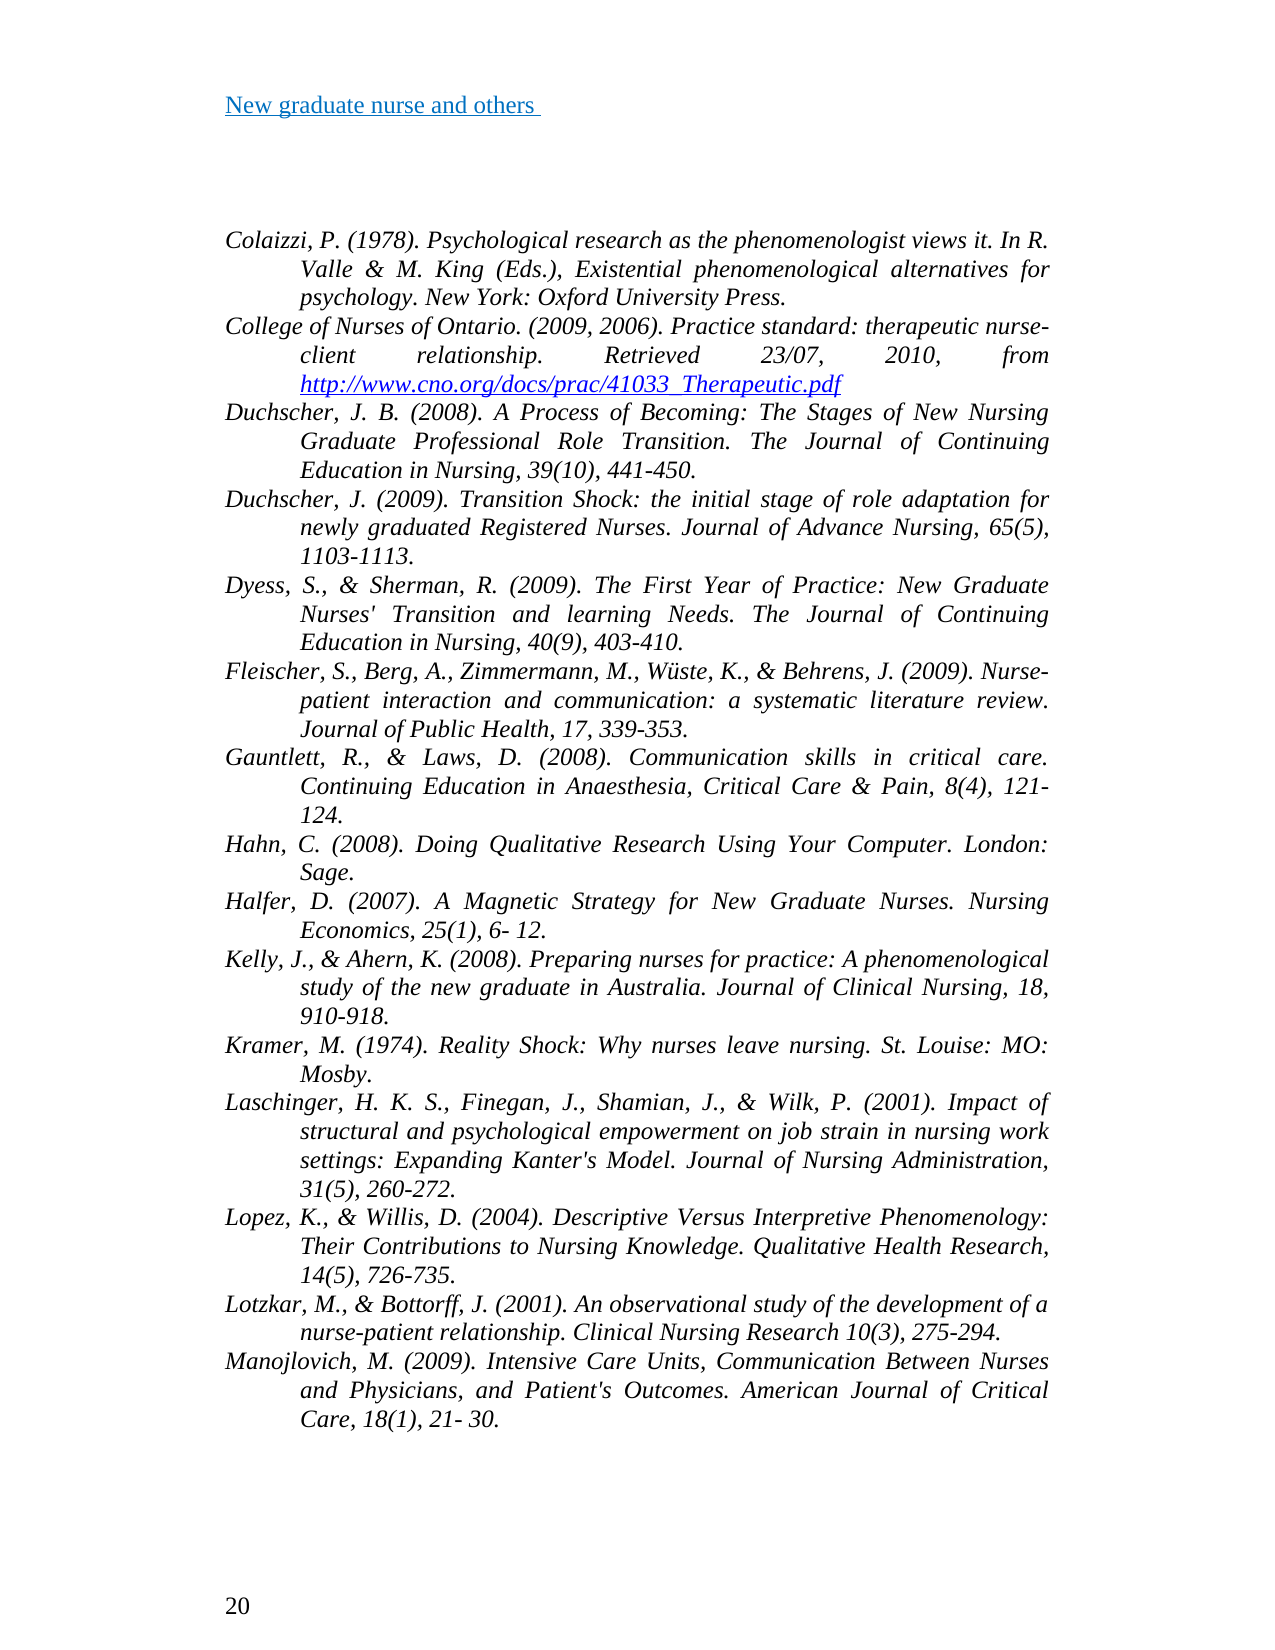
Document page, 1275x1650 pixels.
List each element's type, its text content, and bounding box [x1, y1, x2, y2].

text Fleischer, S., Berg, A., Zimmermann, M., Wüste, K., & Behrens, J. (2009). Nurse-patient interaction and communication: a systematic literature review. Journal of Public Health, 17, 339-353. [225, 656, 1050, 742]
text Dyess, S., & Sherman, R. (2009). The First Year of Practice: New Graduate Nurses' Transition and learning Needs. The Journal of Continuing Education in Nursing, 40(9), 403-410. [225, 570, 1050, 656]
text Colaizzi, P. (1978). Psychological research as the phenomenologist views it. In R. Valle & M. King (Eds.), Existential phenomenological alternatives for psychology. New York: Oxford University Press. [225, 225, 1050, 311]
text Lotzkar, M., & Bottorff, J. (2001). An observational study of the development of a nurse-patient relationship. Clinical Nursing Research 10(3), 275-294. [225, 1289, 1050, 1346]
text Kelly, J., & Ahern, K. (2008). Preparing nurses for practice: A phenomenological study of the new graduate in Australia. Journal of Clinical Nursing, 18, 910-918. [225, 944, 1050, 1030]
text Halfer, D. (2007). A Magnetic Strategy for New Graduate Nurses. Nursing Economics, 25(1), 6- 12. [225, 886, 1050, 944]
text Duchscher, J. B. (2008). A Process of Becoming: The Stages of New Nursing Graduate Professional Role Transition. The Journal of Continuing Education in Nursing, 39(10), 441-450. [225, 397, 1050, 484]
text College of Nurses of Ontario. (2009, 2006). Practice standard: therapeutic nurse-client relationship. Retrieved 23/07, 2010, from http://www.cno.org/docs/prac/41033_Therapeutic.pdf [225, 311, 1050, 397]
text Lopez, K., & Willis, D. (2004). Descriptive Versus Interpretive Phenomenology: Their Contributions to Nursing Knowledge. Qualitative Health Research, 14(5), 726-735. [225, 1202, 1050, 1289]
text Duchscher, J. (2009). Transition Shock: the initial stage of role adaptation for newly graduated Registered Nurses. Journal of Advance Nursing, 65(5), 1103-1113. [225, 484, 1050, 570]
text Gauntlett, R., & Laws, D. (2008). Communication skills in critical care. Continuing Education in Anaesthesia, Critical Care & Pain, 8(4), 121-124. [225, 742, 1050, 829]
text Laschinger, H. K. S., Finegan, J., Shamian, J., & Wilk, P. (2001). Impact of structural and psychological empowerment on job strain in nursing work settings: Expanding Kanter's Model. Journal of Nursing Administration, 31(5), 260-272. [225, 1087, 1050, 1202]
text Manojlovich, M. (2009). Intensive Care Units, Communication Between Nurses and Physicians, and Patient's Outcomes. American Journal of Critical Care, 18(1), 21- 30. [225, 1346, 1050, 1432]
text Kramer, M. (1974). Reality Shock: Why nurses leave nursing. St. Louise: MO: Mosby. [225, 1030, 1050, 1087]
text Hahn, C. (2008). Doing Qualitative Research Using Your Computer. London: Sage. [225, 829, 1050, 886]
